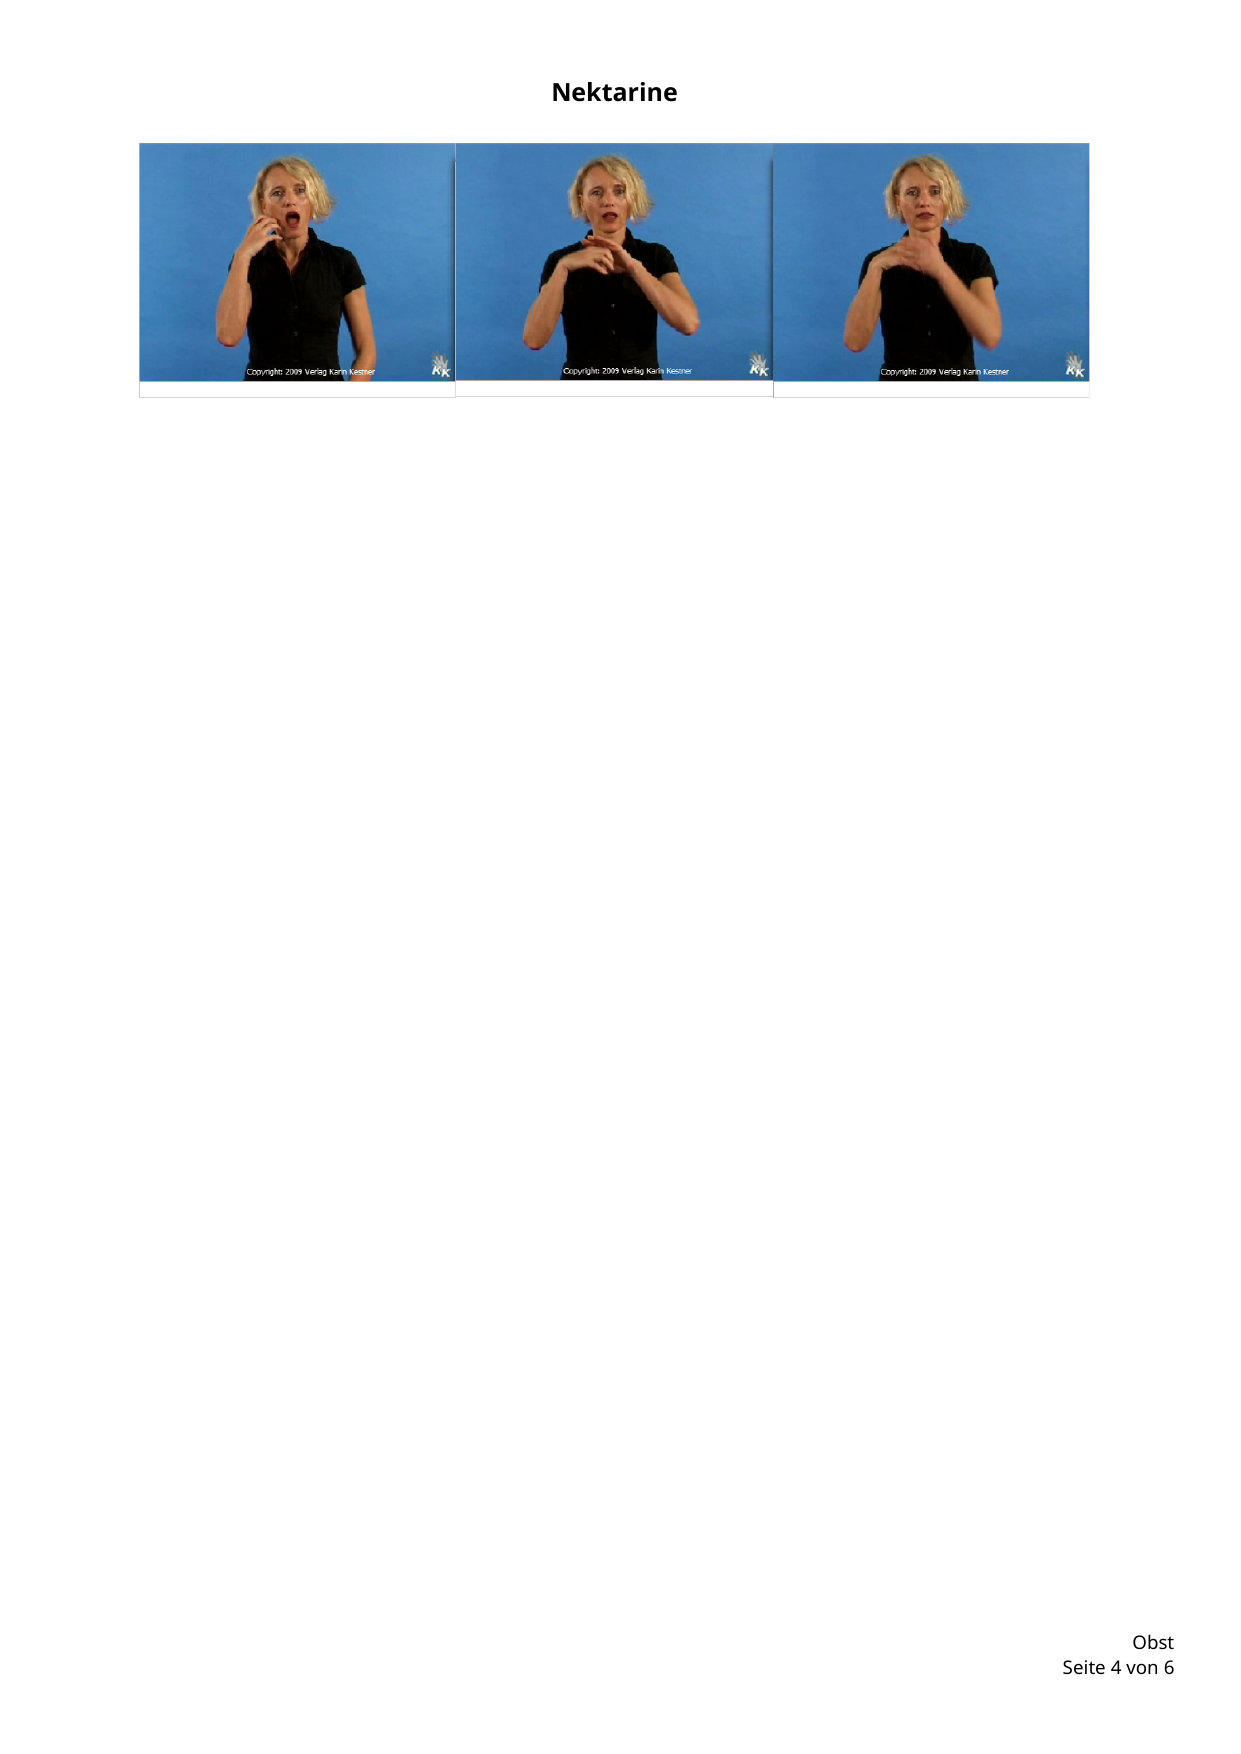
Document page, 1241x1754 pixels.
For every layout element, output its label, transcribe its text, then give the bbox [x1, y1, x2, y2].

table_cell Nektarine [64, 75, 1148, 431]
picture [455, 143, 773, 397]
